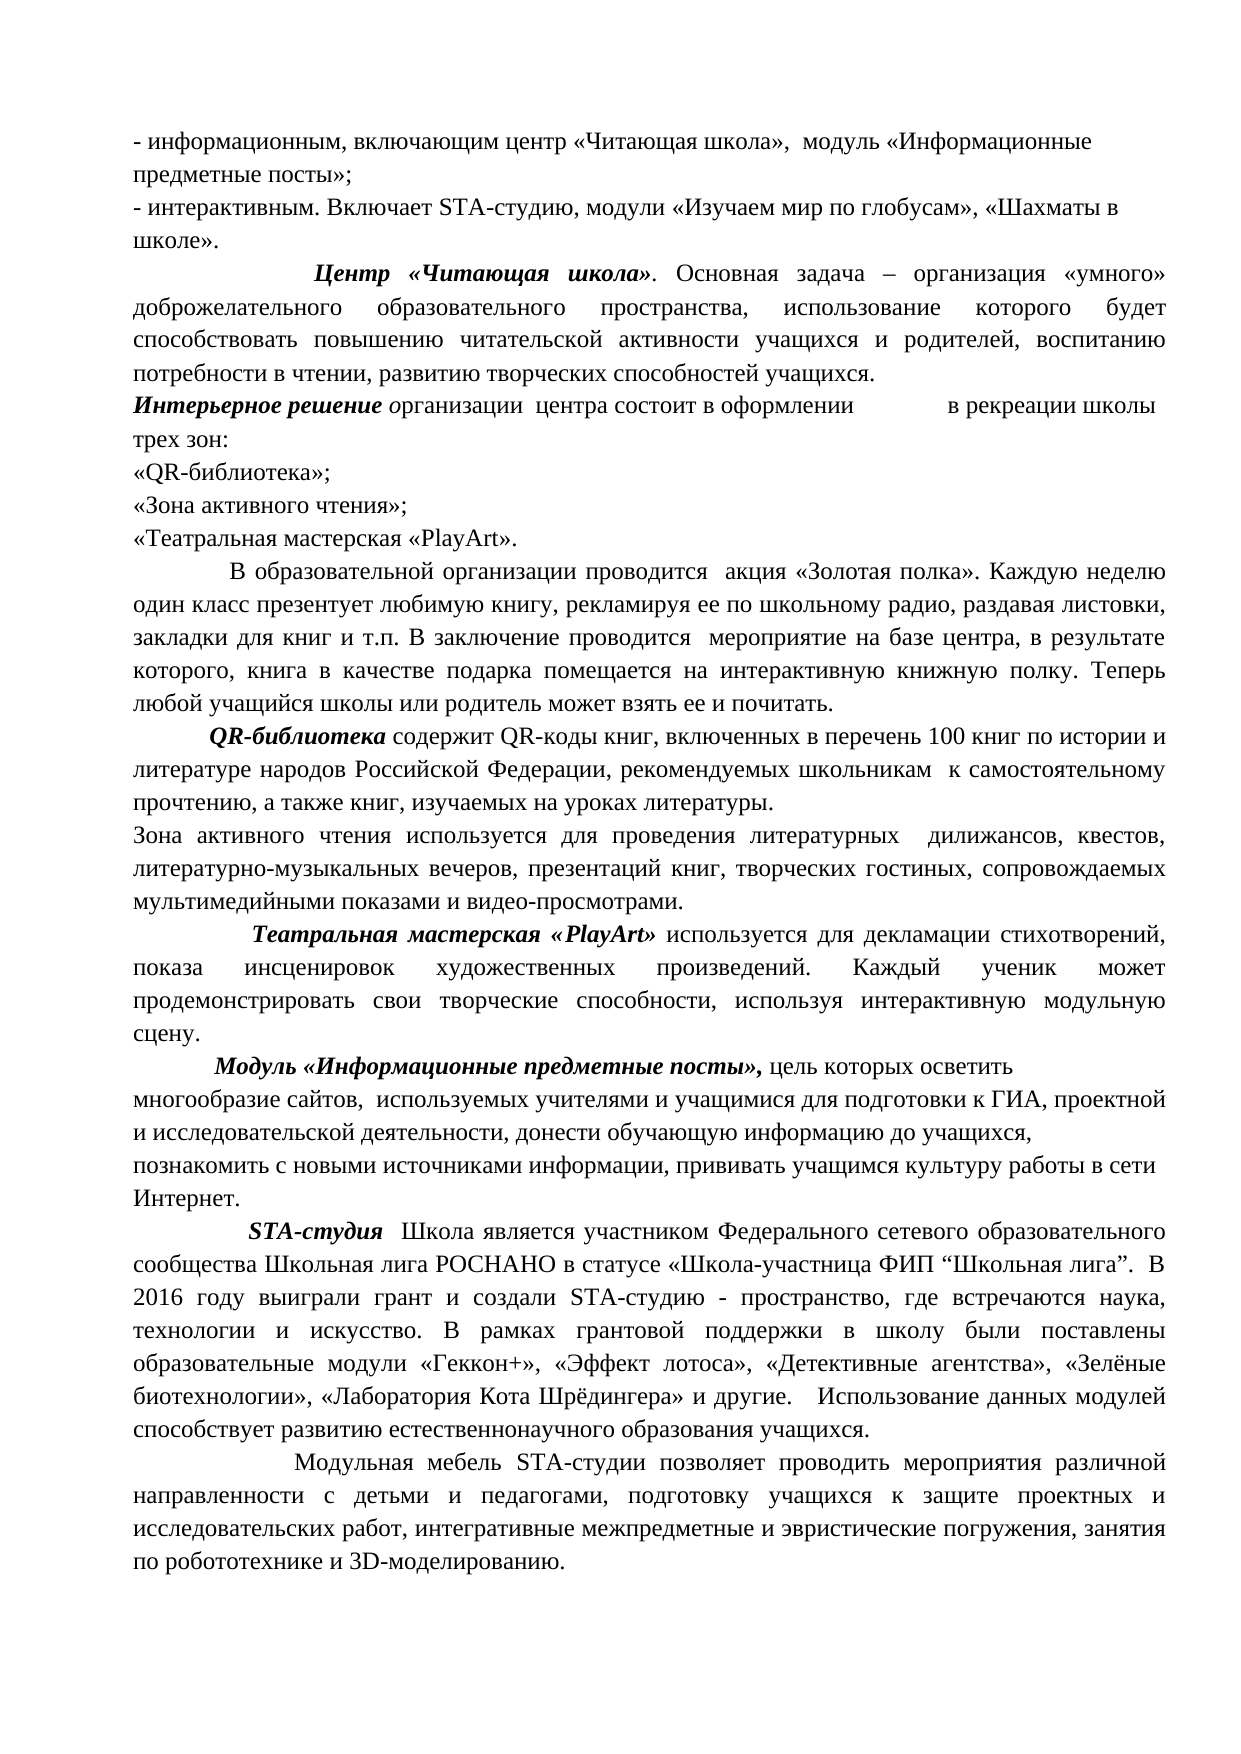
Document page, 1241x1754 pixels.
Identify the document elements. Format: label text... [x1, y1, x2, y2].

text Театральная мастерская «PlayArt» используется для декламации стихотворений, показа инсценировок художественных произведений. Каждый ученик может продемонстрировать свои творческие способности, используя интерактивную модульную сцену. [133, 919, 1167, 1047]
text Интерьерное решение организации центра состоит в оформлении в рекреации школы трех зон: [133, 391, 1167, 452]
text «Театральная мастерская «PlayArt». [133, 523, 1167, 551]
text Модульная мебель STA-студии позволяет проводить мероприятия различной направленности с детьми и педагогами, подготовку учащихся к защите проектных и исследовательских работ, интегративные межпредметные и эвристические погружения, занятия по робототехнике и 3D-моделированию. [133, 1447, 1167, 1575]
text «Зона активного чтения»; [133, 490, 1167, 518]
text Зона активного чтения используется для проведения литературных дилижансов, квестов, литературно-музыкальных вечеров, презентаций книг, творческих гостиных, сопровождаемых мультимедийными показами и видео-просмотрами. [133, 820, 1167, 915]
text QR-библиотека содержит QR-коды книг, включенных в перечень 100 книг по истории и литературе народов Российской Федерации, рекомендуемых школьникам к самостоятельному прочтению, а также книг, изучаемых на уроках литературы. [133, 721, 1167, 816]
text Центр «Читающая школа». Основная задача – организация «умного» доброжелательного образовательного пространства, использование которого будет способствовать повышению читательской активности учащихся и родителей, воспитанию потребности в чтении, развитию творческих способностей учащихся. [133, 258, 1167, 386]
text «QR-библиотека»; [133, 457, 1167, 485]
text - информационным, включающим центр «Читающая школа», модуль «Информационные предметные посты»; [133, 126, 1167, 188]
text STA-студия Школа является участником Федерального сетевого образовательного сообщества Школьная лига РОСНАНО в статусе «Школа-участница ФИП “Школьная лига”. В 2016 году выиграли грант и создали STA-студию - пространство, где встречаются наука, технологии и искусство. В рамках грантовой поддержки в школу были поставлены образовательные модули «Геккон+», «Эффект лотоса», «Детективные агентства», «Зелёные биотехнологии», «Лаборатория Кота Шрёдингера» и другие. Использование данных модулей способствует развитию естественнонаучного образования учащихся. [133, 1216, 1167, 1443]
text - интерактивным. Включает STA-студию, модули «Изучаем мир по глобусам», «Шахматы в школе». [133, 192, 1167, 254]
text В образовательной организации проводится акция «Золотая полка». Каждую неделю один класс презентует любимую книгу, рекламируя ее по школьному радио, раздавая листовки, закладки для книг и т.п. В заключение проводится мероприятие на базе центра, в результате которого, книга в качестве подарка помещается на интерактивную книжную полку. Теперь любой учащийся школы или родитель может взять ее и почитать. [133, 556, 1167, 717]
text Модуль «Информационные предметные посты», цель которых осветить многообразие сайтов, используемых учителями и учащимися для подготовки к ГИА, проектной и исследовательской деятельности, донести обучающую информацию до учащихся, познакомить с новыми источниками информации, прививать учащимся культуру работы в сети Интернет. [133, 1051, 1167, 1212]
